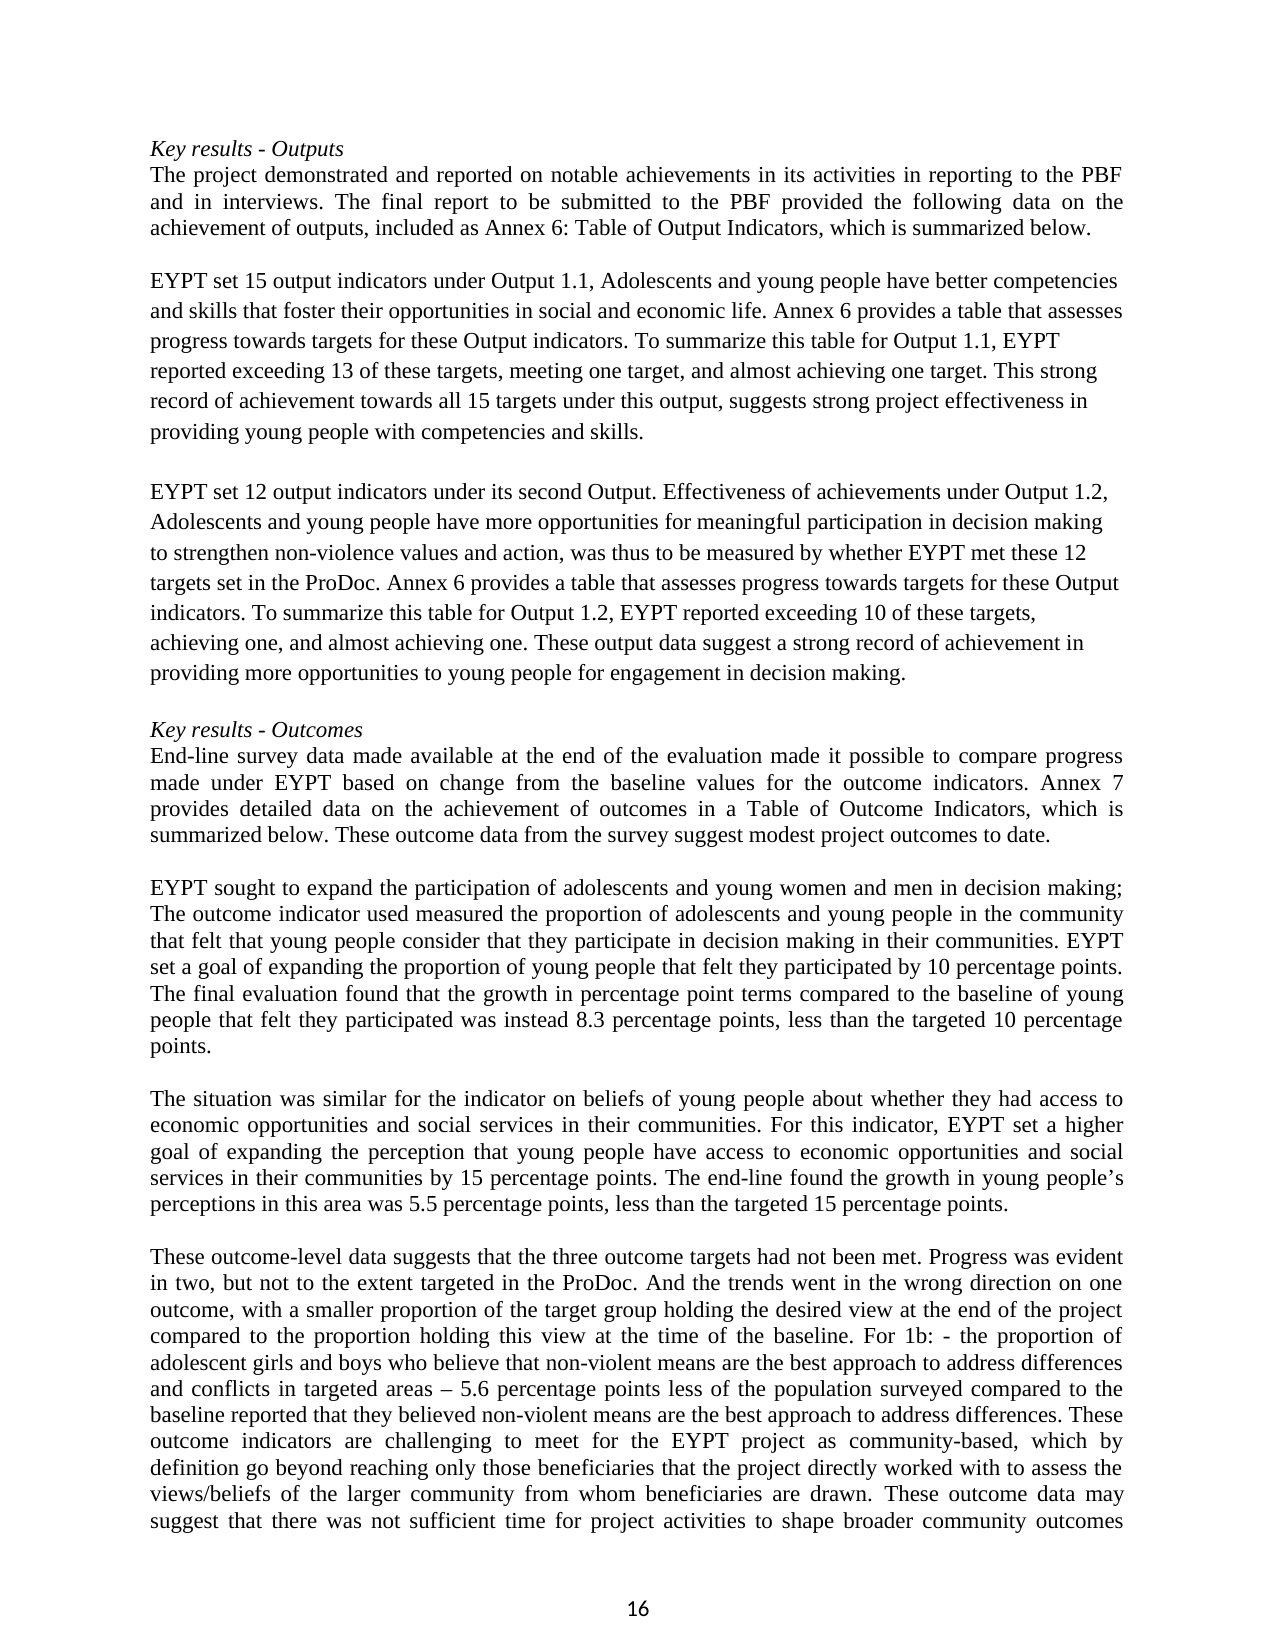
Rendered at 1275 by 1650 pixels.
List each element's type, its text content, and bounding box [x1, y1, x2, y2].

text The project demonstrated and reported on notable achievements in its activities in reporting to the PBF and in interviews. The final report to be submitted to the PBF provided the following data on the achievement of outputs, included as Annex 6: Table of Output Indicators, which is summarized below. [150, 161, 1125, 240]
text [150, 1243, 1125, 1533]
text EYPT set 12 output indicators under its second Output. Effectiveness of achievements under Output 1.2, Adolescents and young people have more opportunities for meaningful participation in decision making to strengthen non-violence values and action, was thus to be measured by whether EYPT met these 12 targets set in the ProDoc. Annex 6 provides a table that assesses progress towards targets for these Output indicators. To summarize this table for Output 1.2, EYPT reported exceeding 10 of these targets, achieving one, and almost achieving one. These output data suggest a strong record of achievement in providing more opportunities to young people for engagement in decision making. [150, 478, 1125, 686]
text EYPT sought to expand the participation of adolescents and young women and men in decision making; The outcome indicator used measured the proportion of adolescents and young people in the community that felt that young people consider that they participate in decision making in their communities. EYPT set a goal of expanding the proportion of young people that felt they participated by 10 percentage points. The final evaluation found that the growth in percentage point terms compared to the baseline of young people that felt they participated was instead 8.3 percentage points, less than the targeted 10 percentage points. [150, 874, 1125, 1059]
text Key results - Outputs [150, 135, 1125, 161]
text The situation was similar for the indicator on beliefs of young people about whether they had access to economic opportunities and social services in their communities. For this indicator, EYPT set a higher goal of expanding the perception that young people have access to economic opportunities and social services in their communities by 15 percentage points. The end-line found the growth in young people’s perceptions in this area was 5.5 percentage points, less than the targeted 15 percentage points. [150, 1085, 1125, 1217]
text Key results - Outcomes [150, 716, 1125, 742]
text End-line survey data made available at the end of the evaluation made it possible to compare progress made under EYPT based on change from the baseline values for the outcome indicators. Annex 7 provides detailed data on the achievement of outcomes in a Table of Outcome Indicators, which is summarized below. These outcome data from the survey suggest modest project outcomes to date. [150, 742, 1125, 848]
text EYPT set 15 output indicators under Output 1.1, Adolescents and young people have better competencies and skills that foster their opportunities in social and economic life. Annex 6 provides a table that assesses progress towards targets for these Output indicators. To summarize this table for Output 1.1, EYPT reported exceeding 13 of these targets, meeting one target, and almost achieving one target. This strong record of achievement towards all 15 targets under this output, suggests strong project effectiveness in providing young people with competencies and skills. [150, 267, 1125, 444]
